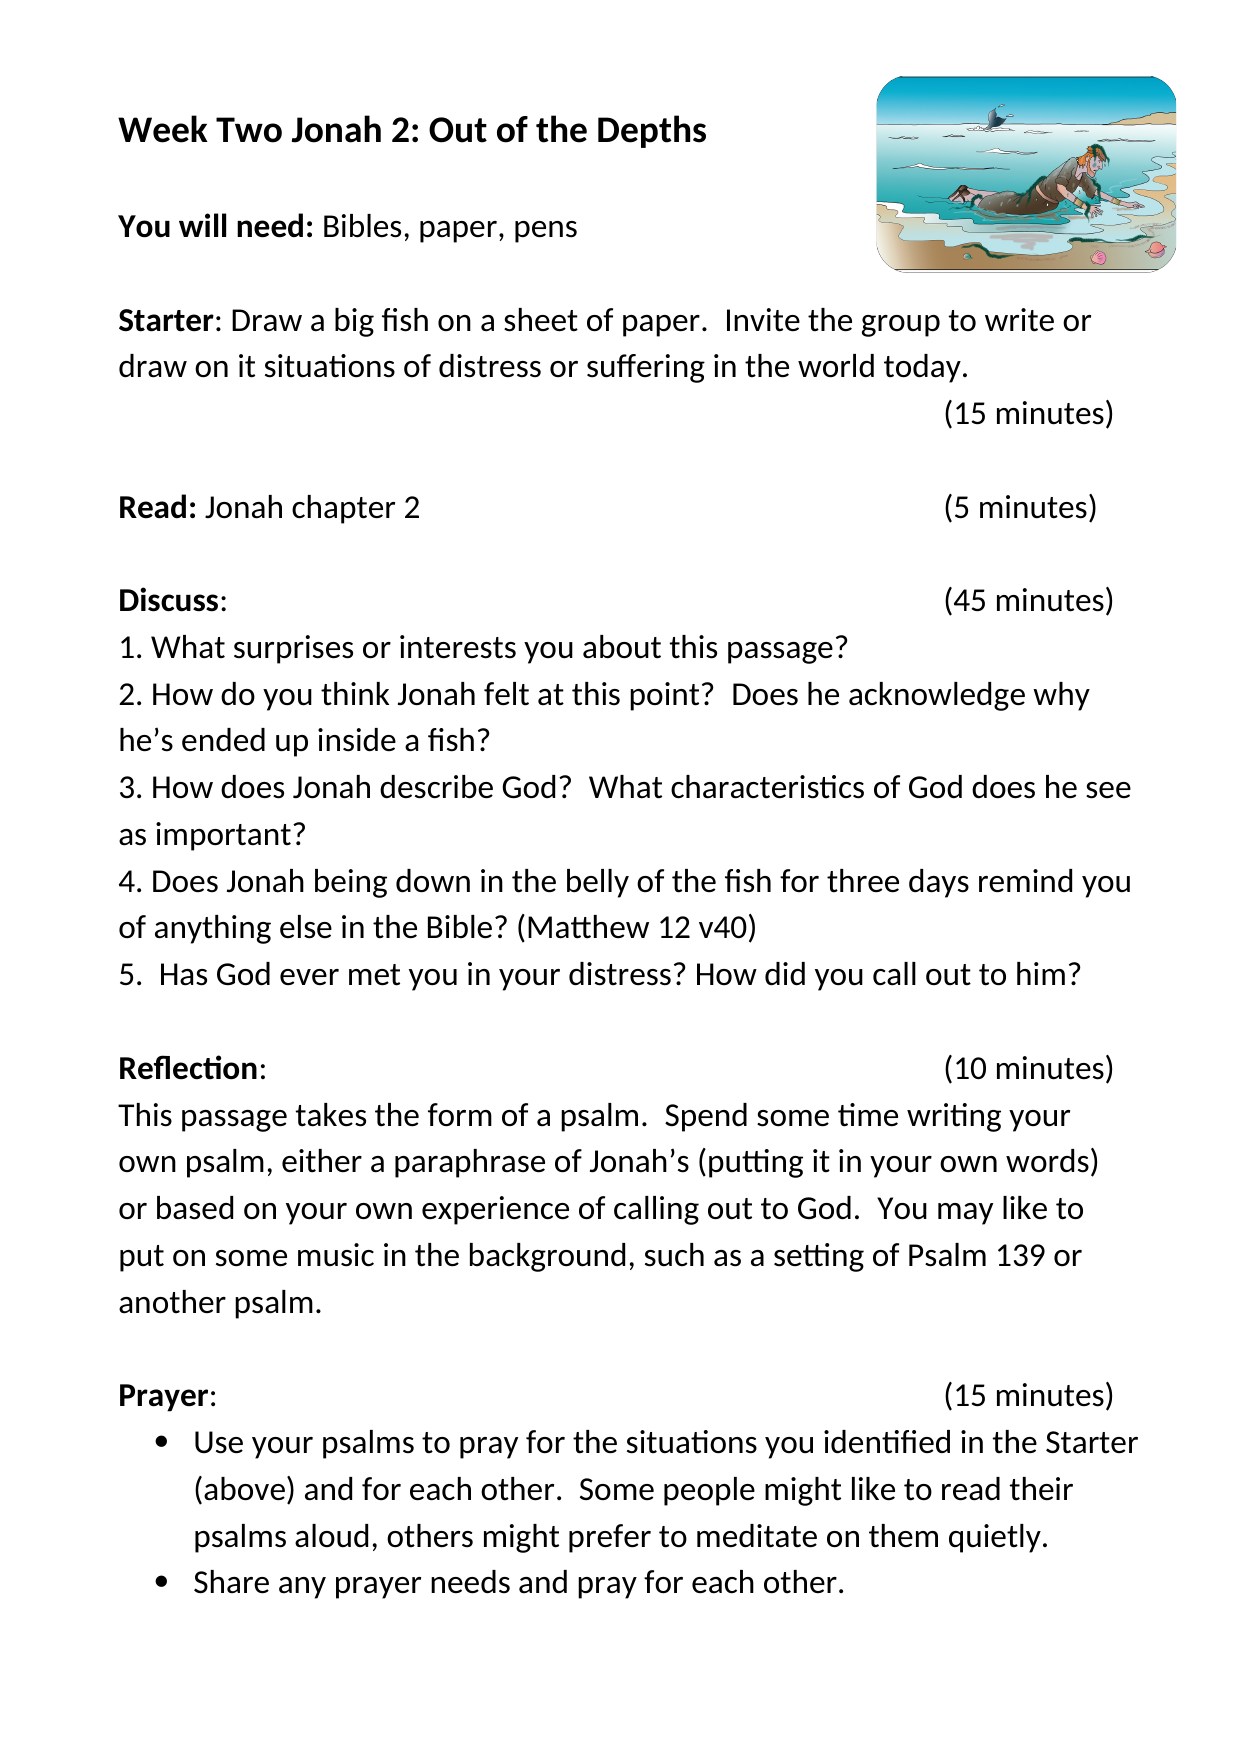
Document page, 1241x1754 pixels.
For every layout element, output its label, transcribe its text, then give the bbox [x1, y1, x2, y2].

text 4. Does Jonah being down in the belly of the fish for three days remind you of anything else in the Bible? (Matthew 12 v40) [118, 860, 1137, 947]
text This passage takes the form of a psalm. Spend some time writing your own psalm, either a paraphrase of Jonah’s (putting it in your own words) or based on your own experience of calling out to God. You may like to put on some music in the background, such as a setting of Psalm 139 or another psalm. [118, 1094, 1137, 1321]
text Read: Jonah chapter 2 (5 minutes) [118, 486, 1137, 526]
text Reflection: (10 minutes) [118, 1047, 1137, 1088]
text Prayer: (15 minutes) [118, 1374, 1137, 1415]
text Week Two Jonah 2: Out of the Depths [118, 106, 876, 199]
text 5. Has God ever met you in your distress? How did you call out to him? [118, 953, 1137, 994]
text 1. What surprises or interests you about this passage? [118, 626, 1137, 667]
text You will need: Bibles, paper, pens [118, 205, 876, 246]
picture [876, 76, 1177, 273]
list Use your psalms to pray for the situations you identified in the Starter (above) and for each other. Some people might like to read their psalms aloud, others might prefer to meditate on them quietly. [156, 1421, 1167, 1555]
text 2. How do you think Jonah felt at this point? Does he acknowledge why he’s ended up inside a fish? [118, 673, 1137, 760]
text 3. How does Jonah describe God? What characteristics of God does he see as important? [118, 766, 1137, 854]
text Starter: Draw a big fish on a sheet of paper. Invite the group to write or draw on it situations of distress or suffering in the world today. (15 minutes) [118, 298, 1137, 433]
text Discuss: (45 minutes) [118, 579, 1137, 620]
list Share any prayer needs and pray for each other. [156, 1561, 1137, 1602]
